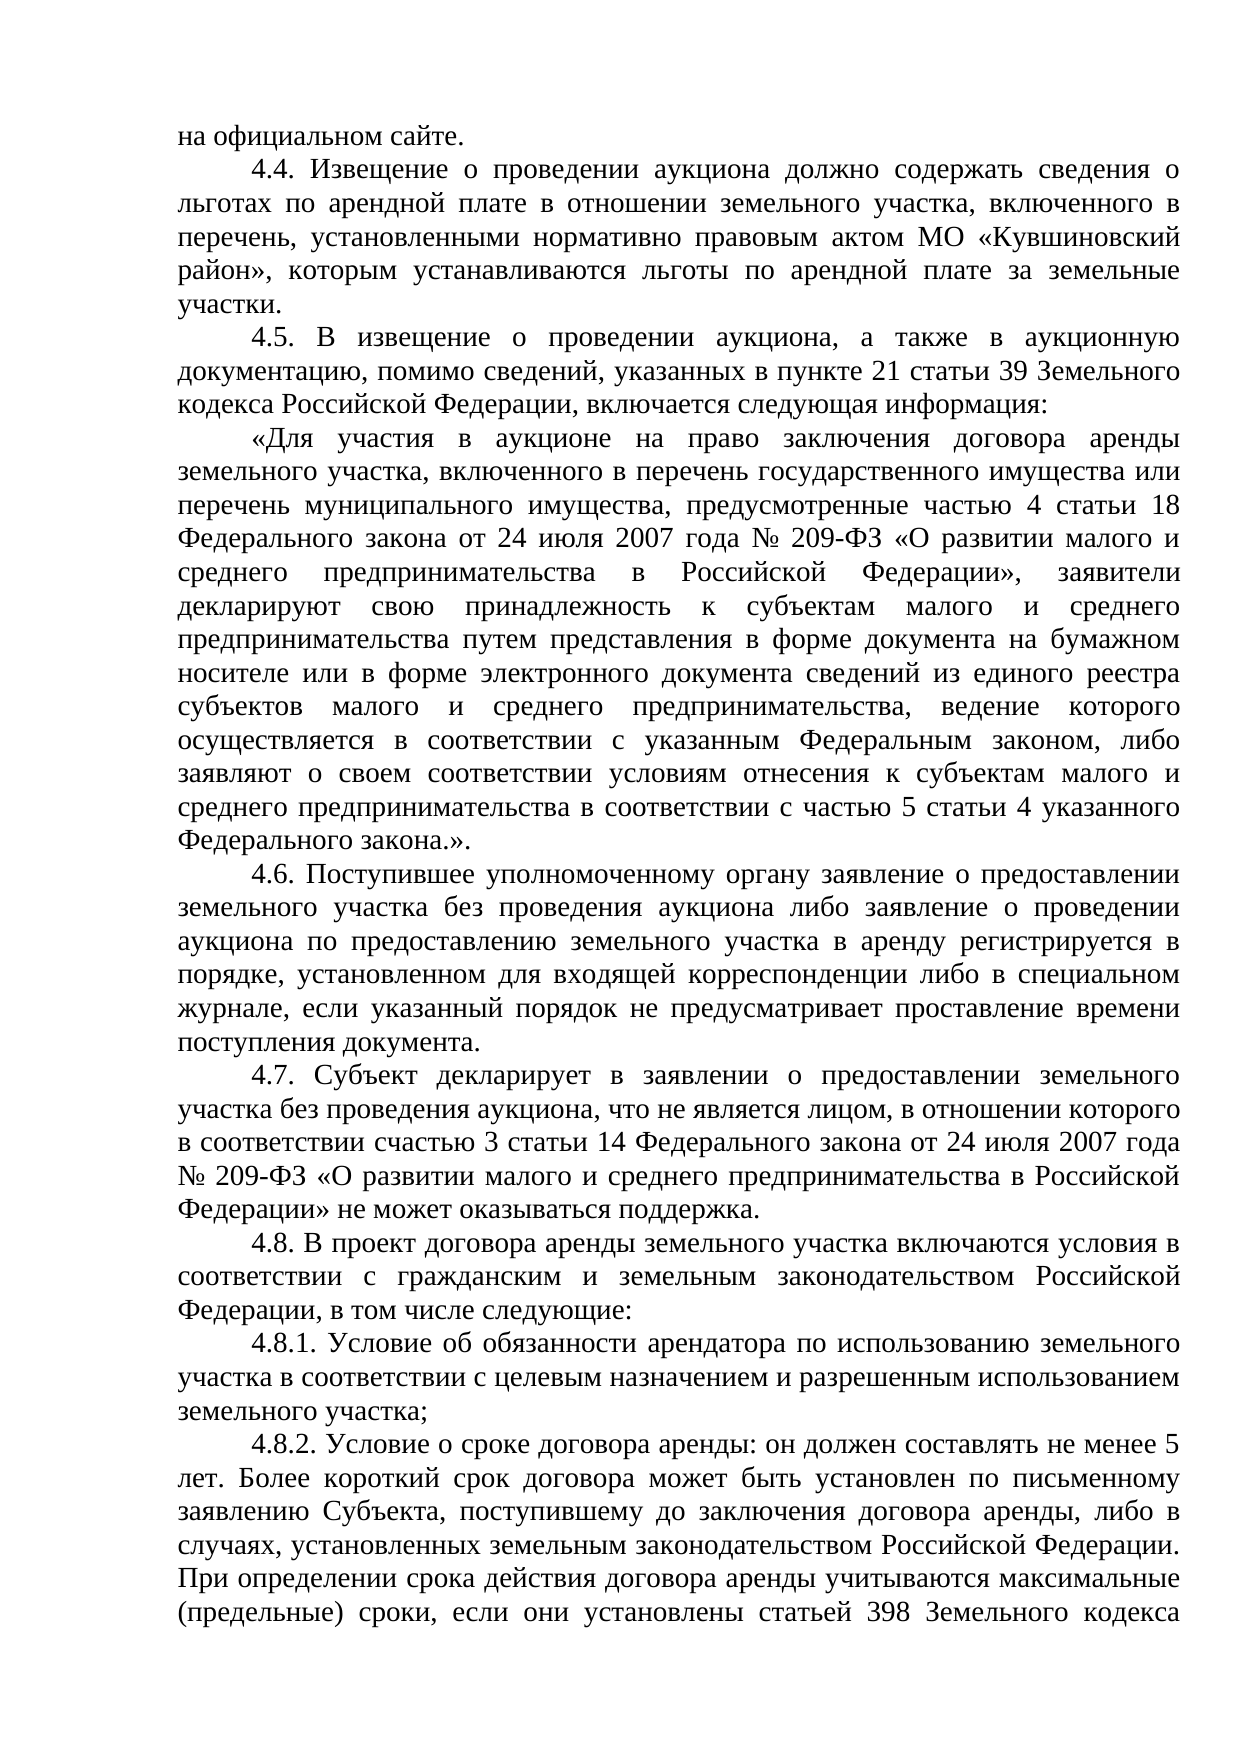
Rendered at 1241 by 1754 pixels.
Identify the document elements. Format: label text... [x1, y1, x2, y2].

text 4.7. Субъект декларирует в заявлении о предоставлении земельного участка без проведения аукциона, что не является лицом, в отношении которого в соответствии счастью 3 статьи 14 Федерального закона от 24 июля 2007 года № 209-ФЗ «О развитии малого и среднего предпринимательства в Российской Федерации» не может оказываться поддержка. [177, 1057, 1181, 1225]
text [177, 1426, 1181, 1627]
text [177, 118, 1181, 152]
text «Для участия в аукционе на право заключения договора аренды земельного участка, включенного в перечень государственного имущества или перечень муниципального имущества, предусмотренные частью 4 статьи 18 Федерального закона от 24 июля 2007 года № 209-ФЗ «О развитии малого и среднего предпринимательства в Российской Федерации», заявители декларируют свою принадлежность к субъектам малого и среднего предпринимательства путем представления в форме документа на бумажном носителе или в форме электронного документа сведений из единого реестра субъектов малого и среднего предпринимательства, ведение которого осуществляется в соответствии с указанным Федеральным законом, либо заявляют о своем соответствии условиям отнесения к субъектам малого и среднего предпринимательства в соответствии с частью 5 статьи 4 указанного Федерального закона.». [177, 420, 1181, 856]
text 4.8.1. Условие об обязанности арендатора по использованию земельного участка в соответствии с целевым назначением и разрешенным использованием земельного участка; [177, 1326, 1181, 1426]
text 4.6. Поступившее уполномоченному органу заявление о предоставлении земельного участка без проведения аукциона либо заявление о проведении аукциона по предоставлению земельного участка в аренду регистрируется в порядке, установленном для входящей корреспонденции либо в специальном журнале, если указанный порядок не предусматривает проставление времени поступления документа. [177, 856, 1181, 1057]
text 4.5. В извещение о проведении аукциона, а также в аукционную документацию, помимо сведений, указанных в пункте 21 статьи 39 Земельного кодекса Российской Федерации, включается следующая информация: [177, 319, 1181, 420]
text 4.8. В проект договора аренды земельного участка включаются условия в соответствии с гражданским и земельным законодательством Российской Федерации, в том числе следующие: [177, 1225, 1181, 1326]
text 4.4. Извещение о проведении аукциона должно содержать сведения о льготах по арендной плате в отношении земельного участка, включенного в перечень, установленными нормативно правовым актом МО «Кувшиновский район», которым устанавливаются льготы по арендной плате за земельные участки. [177, 152, 1181, 319]
